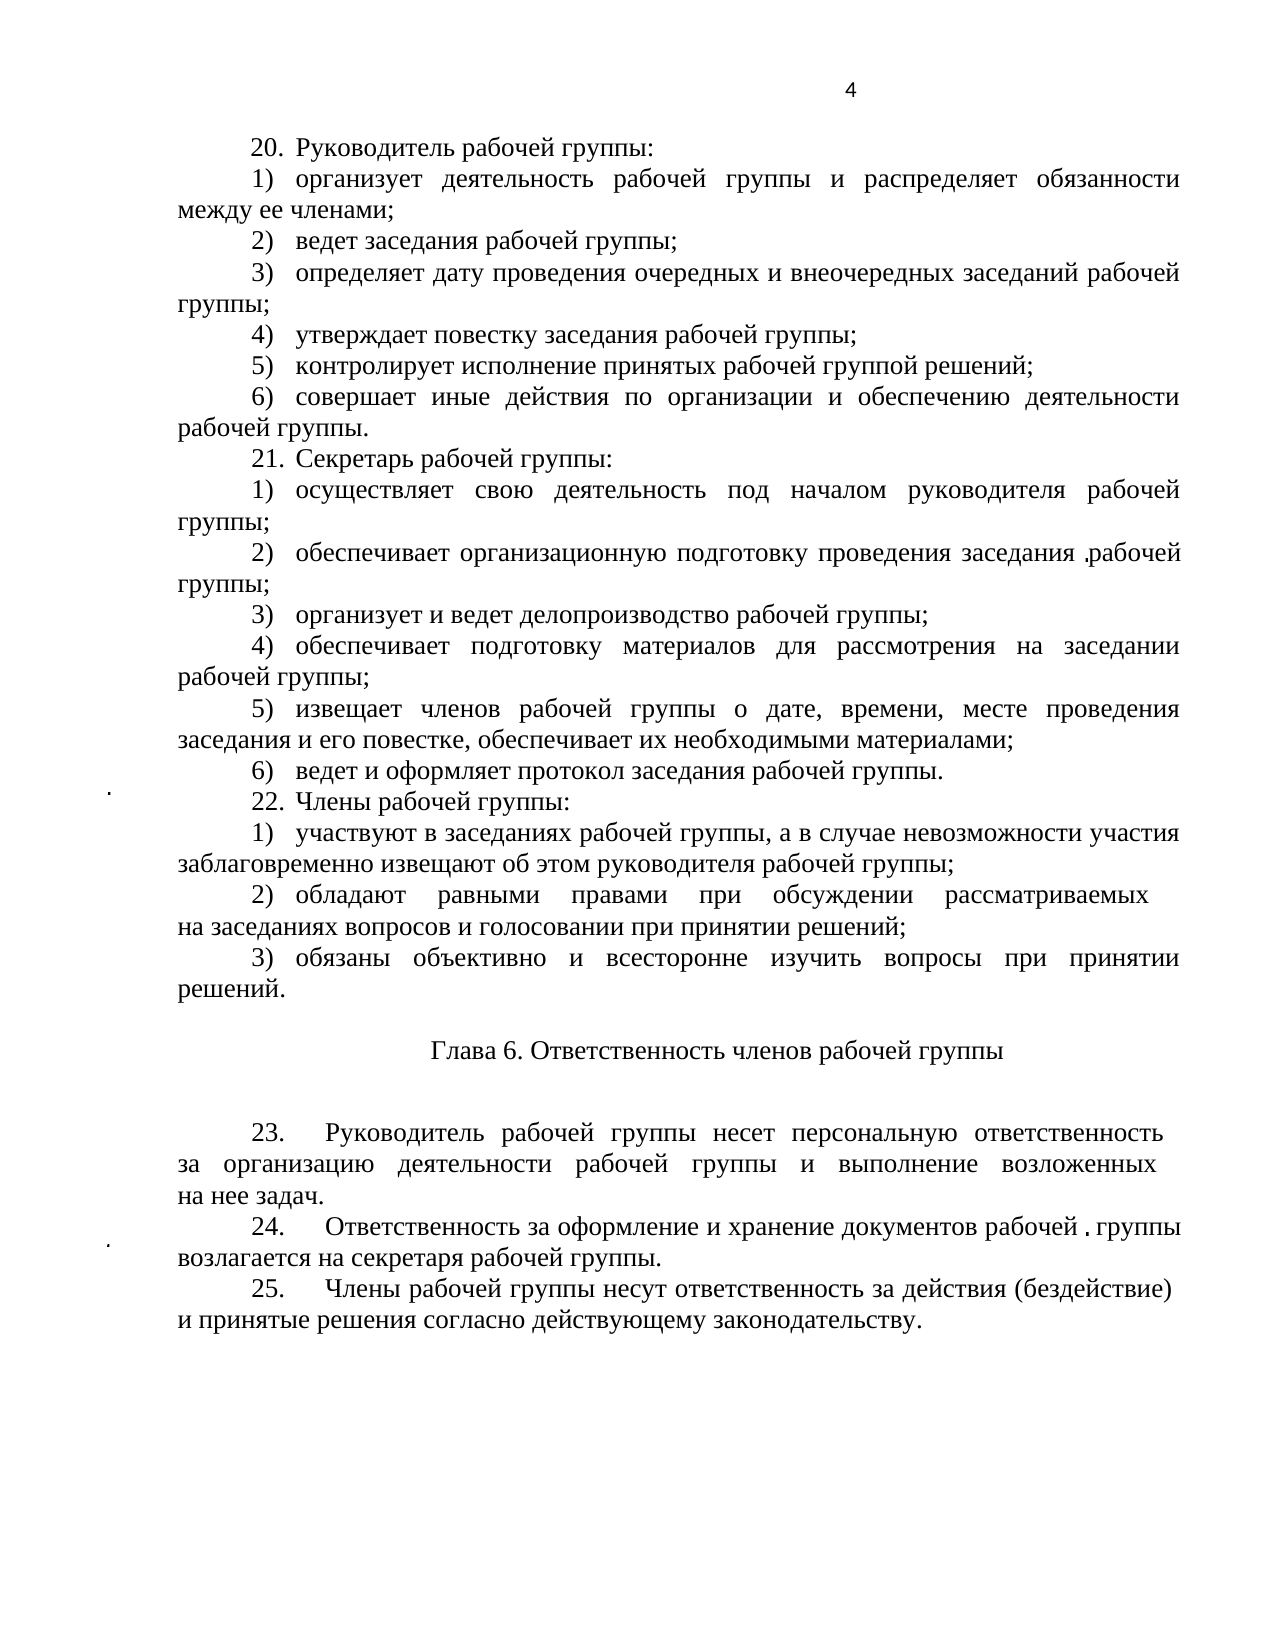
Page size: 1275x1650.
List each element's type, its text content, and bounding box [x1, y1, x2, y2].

list ведет заседания рабочей группы; [177, 224, 1181, 256]
list Секретарь рабочей группы: [177, 442, 1162, 474]
list участвуют в заседаниях рабочей группы, а в случае невозможности участия заблаговременно извещают об этом руководителя рабочей группы; [177, 816, 1181, 878]
list Члены рабочей группы: [177, 785, 1162, 816]
list обладают равными правами при обсуждении рассматриваемых на заседаниях вопросов и голосовании при принятии решений; [177, 878, 1181, 941]
list Руководитель рабочей группы несет персональную ответственность за организацию деятельности рабочей группы и выполнение возложенных на нее задач. [177, 1116, 1181, 1210]
list извещает членов рабочей группы о дате, времени, месте проведения заседания и его повестке, обеспечивает их необходимыми материалами; [177, 692, 1181, 754]
list организует и ведет делопроизводство рабочей группы; [177, 598, 1181, 629]
list Ответственность за оформление и хранение документов рабочей группы возлагается на секретаря рабочей группы. [177, 1210, 1181, 1272]
list определяет дату проведения очередных и внеочередных заседаний рабочей группы; [177, 256, 1181, 318]
list обеспечивает подготовку материалов для рассмотрения на заседании рабочей группы; [177, 629, 1181, 692]
list организует деятельность рабочей группы и распределяет обязанности между ее членами; [177, 162, 1181, 224]
list контролирует исполнение принятых рабочей группой решений; [177, 349, 1181, 380]
list ведет и оформляет протокол заседания рабочей группы. [177, 754, 1181, 785]
list совершает иные действия по организации и обеспечению деятельности рабочей группы. [177, 380, 1181, 442]
list Члены рабочей группы несут ответственность за действия (бездействие) и принятые решения согласно действующему законодательству. [177, 1272, 1181, 1334]
list Руководитель рабочей группы: [177, 131, 1162, 162]
subtitle Глава 6. Ответственность членов рабочей группы [234, 1034, 1200, 1065]
list обеспечивает организационную подготовку проведения заседания рабочей группы; [177, 536, 1181, 598]
list обязаны объективно и всесторонне изучить вопросы при принятии решений. [177, 941, 1181, 1003]
list осуществляет свою деятельность под началом руководителя рабочей группы; [177, 474, 1181, 536]
list утверждает повестку заседания рабочей группы; [177, 318, 1181, 349]
